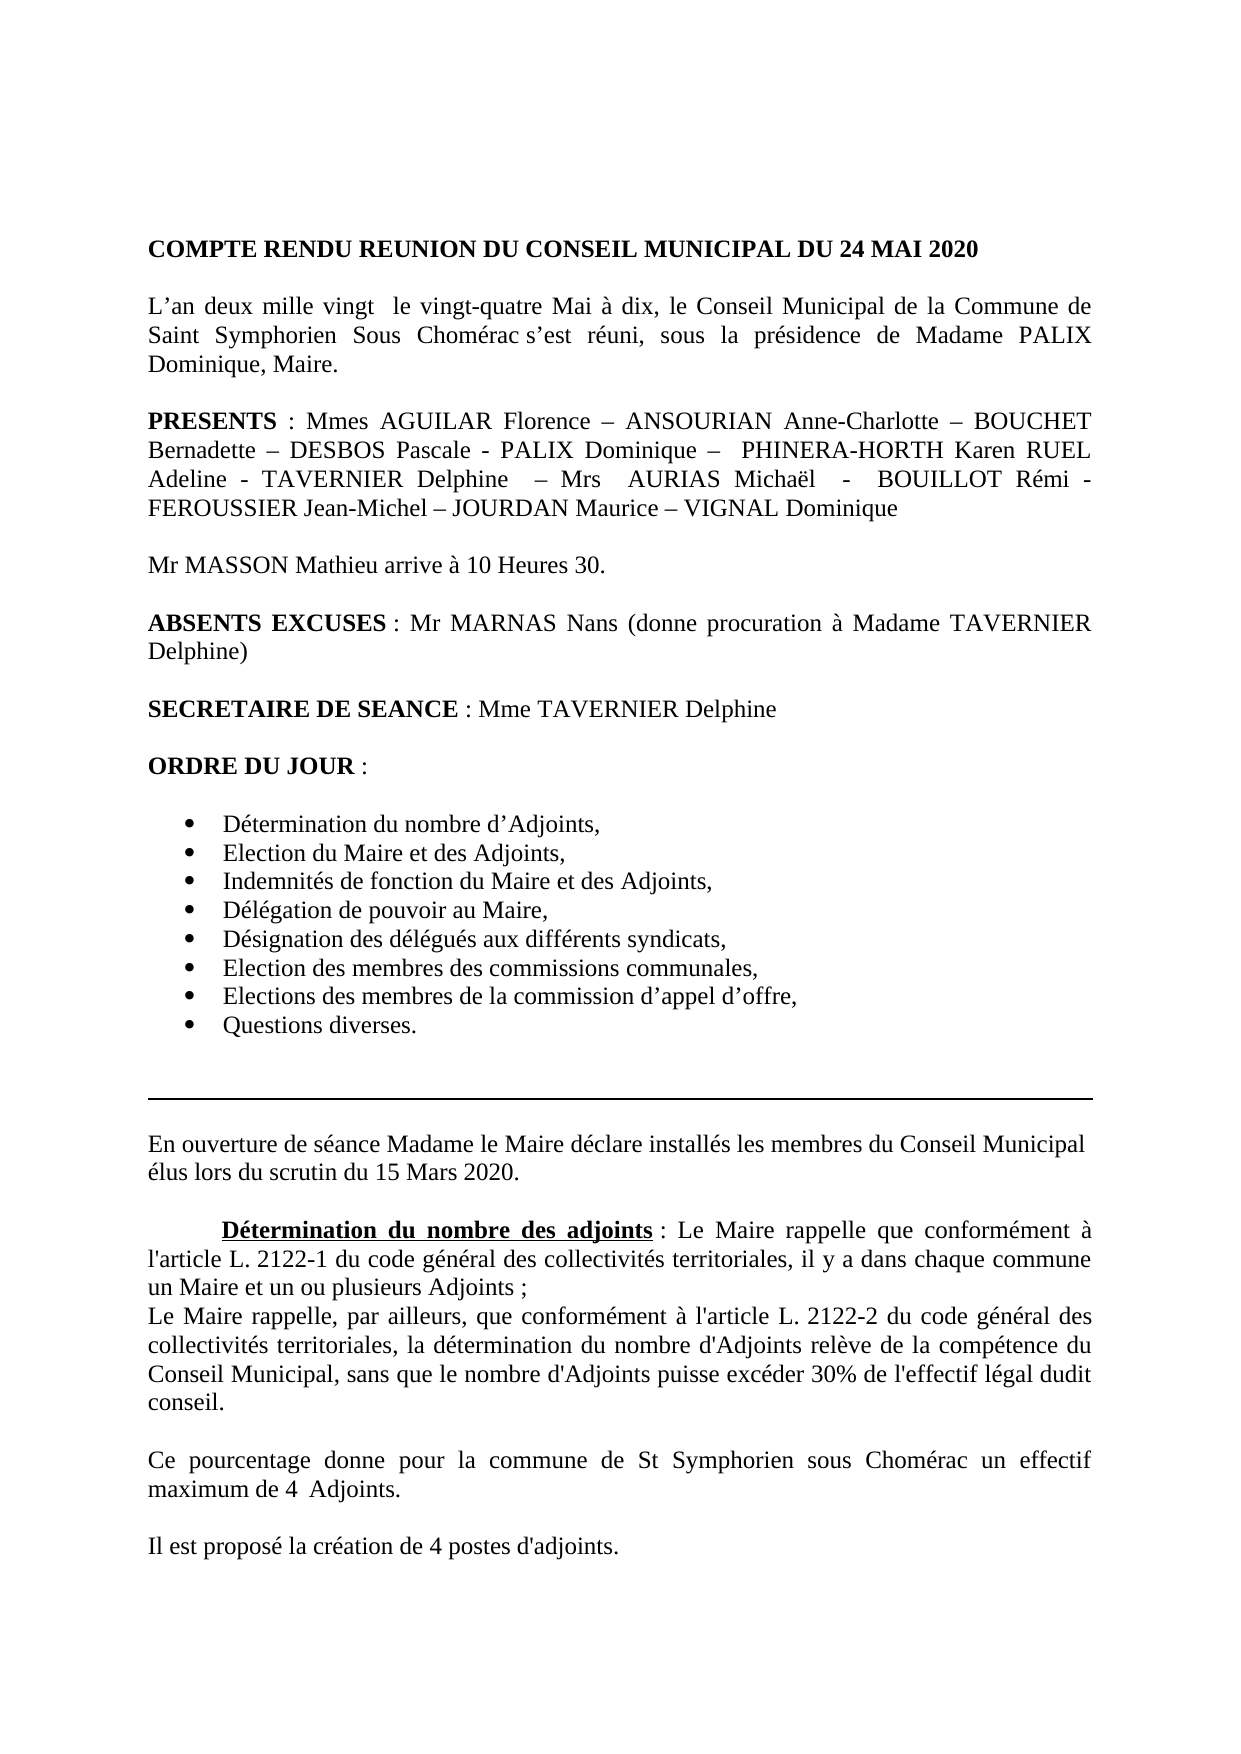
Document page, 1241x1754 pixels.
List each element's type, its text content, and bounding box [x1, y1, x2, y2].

list Elections des membres de la commission d’appel d’offre, [185, 981, 1093, 1010]
text ABSENTS EXCUSES : Mr MARNAS Nans (donne procuration à Madame TAVERNIER Delphine) [148, 608, 1093, 665]
text L’an deux mille vingt le vingt-quatre Mai à dix, le Conseil Municipal de la Commune de Saint Symphorien Sous Chomérac s’est réuni, sous la présidence de Madame PALIX Dominique, Maire. [148, 291, 1093, 378]
text ORDRE DU JOUR : [148, 751, 1093, 780]
text Détermination du nombre des adjoints : Le Maire rappelle que conformément à l'article L. 2122-1 du code général des collectivités territoriales, il y a dans chaque commune un Maire et un ou plusieurs Adjoints ; [148, 1215, 1093, 1301]
text Le Maire rappelle, par ailleurs, que conformément à l'article L. 2122-2 du code général des collectivités territoriales, la détermination du nombre d'Adjoints relève de la compétence du Conseil Municipal, sans que le nombre d'Adjoints puisse excéder 30% de l'effectif légal dudit conseil. [148, 1301, 1093, 1416]
text PRESENTS : Mmes AGUILAR Florence – ANSOURIAN Anne-Charlotte – BOUCHET Bernadette – DESBOS Pascale - PALIX Dominique – PHINERA-HORTH Karen RUEL Adeline - TAVERNIER Delphine – Mrs AURIAS Michaël - BOUILLOT Rémi - FEROUSSIER Jean-Michel – JOURDAN Maurice – VIGNAL Dominique [148, 406, 1093, 521]
list Election des membres des commissions communales, [185, 953, 1093, 981]
list Indemnités de fonction du Maire et des Adjoints, [185, 866, 1093, 895]
text COMPTE RENDU REUNION DU CONSEIL MUNICIPAL DU 24 MAI 2020 [148, 234, 1093, 263]
text Mr MASSON Mathieu arrive à 10 Heures 30. [148, 550, 1093, 579]
list Délégation de pouvoir au Maire, [185, 895, 1093, 924]
list Election du Maire et des Adjoints, [185, 838, 1093, 866]
list Désignation des délégués aux différents syndicats, [185, 924, 1093, 953]
text En ouverture de séance Madame le Maire déclare installés les membres du Conseil Municipal élus lors du scrutin du 15 Mars 2020. [148, 1129, 1093, 1186]
list Détermination du nombre d’Adjoints, [185, 809, 1093, 838]
text Ce pourcentage donne pour la commune de St Symphorien sous Chomérac un effectif maximum de 4 Adjoints. [148, 1445, 1093, 1502]
text SECRETAIRE DE SEANCE : Mme TAVERNIER Delphine [148, 694, 1093, 723]
list Questions diverses. [185, 1010, 1093, 1039]
text Il est proposé la création de 4 postes d'adjoints. [148, 1502, 1093, 1560]
